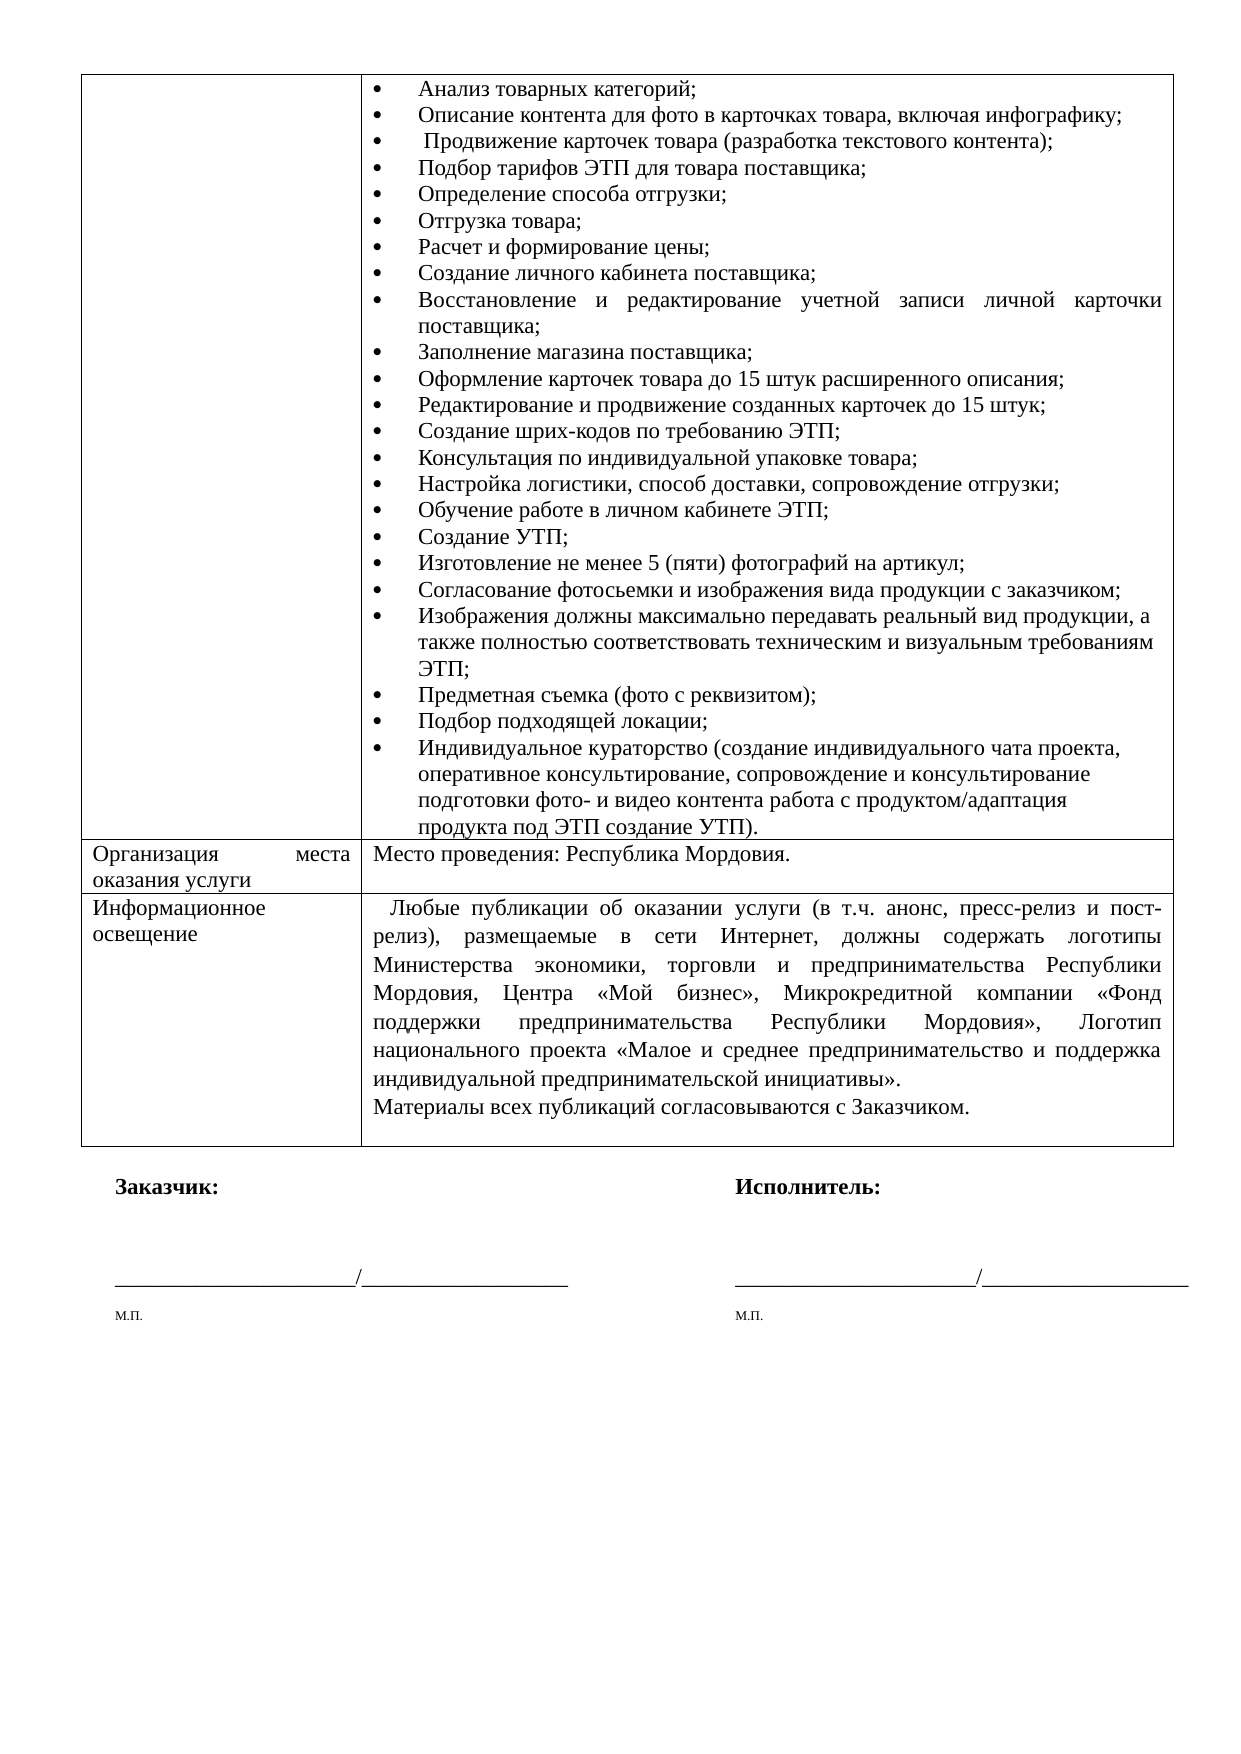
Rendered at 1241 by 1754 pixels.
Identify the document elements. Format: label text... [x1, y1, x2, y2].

table_cell Организация места оказания услуги [82, 840, 361, 893]
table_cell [82, 75, 361, 839]
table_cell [362, 75, 1173, 839]
table_header Заказчик: _____________________/__________________ М.П. [104, 1173, 724, 1444]
table_header Исполнитель: _____________________/__________________ М.П. [724, 1173, 1208, 1444]
table_cell Любые публикации об оказании услуги (в т.ч. анонс, пресс-релиз и пост-релиз), размещаемые в сети Интернет, должны содержать логотипы Министерства экономики, торговли и предпринимательства Республики Мордовия, Центра «Мой бизнес», Микрокредитной компании «Фонд поддержки предпринимательства Республики Мордовия», Логотип национального проекта «Малое и среднее предпринимательство и поддержка индивидуальной предпринимательской инициативы». Материалы всех публикаций согласовываются с Заказчиком. [362, 894, 1173, 1146]
table_cell Место проведения: Республика Мордовия. [362, 840, 1173, 893]
table_cell Информационное освещение [82, 894, 361, 1146]
